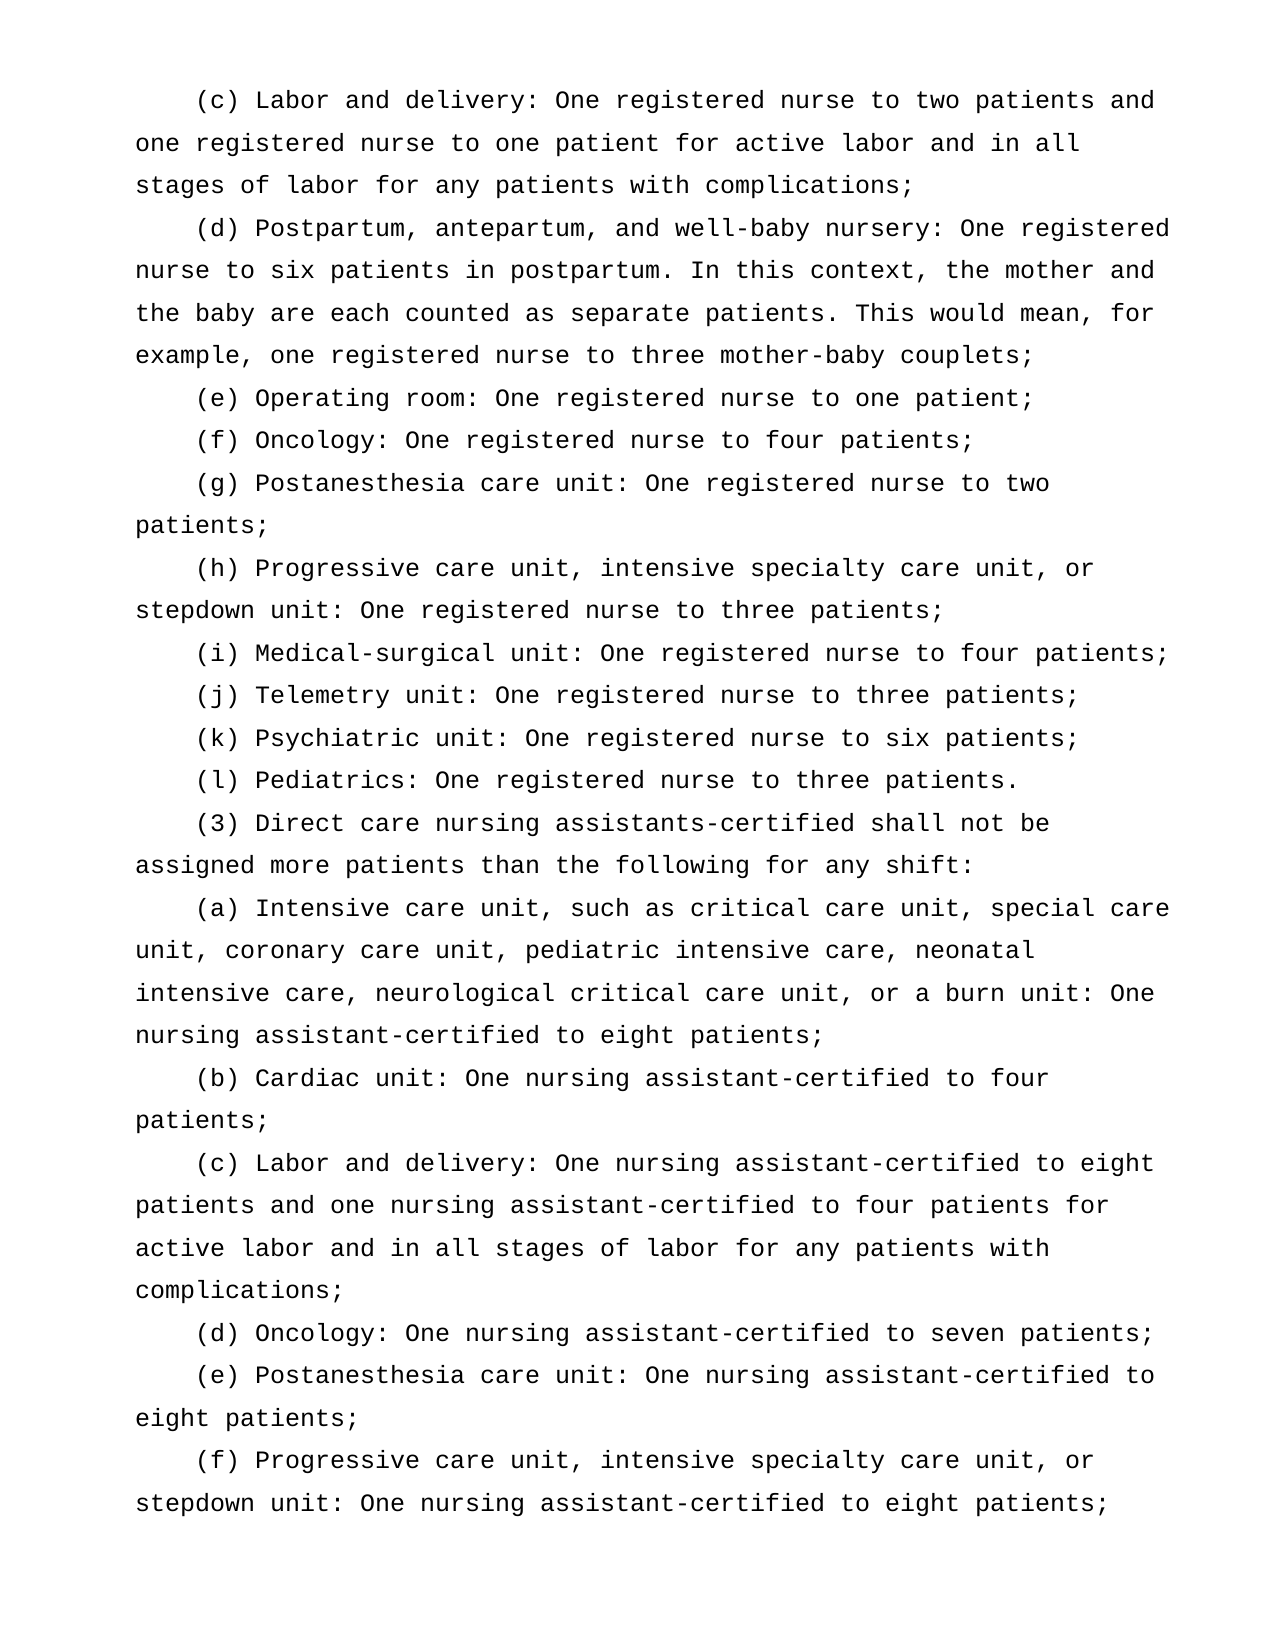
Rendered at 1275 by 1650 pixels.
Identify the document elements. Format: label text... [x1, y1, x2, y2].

text (l) Pediatrics: One registered nurse to three patients. [135, 755, 1170, 797]
text (d) Postpartum, antepartum, and well-baby nursery: One registered nurse to six patients in postpartum. In this context, the mother and the baby are each counted as separate patients. This would mean, for example, one registered nurse to three mother-baby couplets; [135, 202, 1170, 372]
text (k) Psychiatric unit: One registered nurse to six patients; [135, 712, 1170, 755]
text (b) Cardiac unit: One nursing assistant-certified to four patients; [135, 1052, 1170, 1137]
text (c) Labor and delivery: One registered nurse to two patients and one registered nurse to one patient for active labor and in all stages of labor for any patients with complications; [135, 75, 1170, 202]
text (f) Progressive care unit, intensive specialty care unit, or stepdown unit: One nursing assistant-certified to eight patients; [135, 1435, 1170, 1520]
text (h) Progressive care unit, intensive specialty care unit, or stepdown unit: One registered nurse to three patients; [135, 542, 1170, 627]
text (j) Telemetry unit: One registered nurse to three patients; [135, 670, 1170, 712]
text (i) Medical-surgical unit: One registered nurse to four patients; [135, 627, 1170, 670]
text (f) Oncology: One registered nurse to four patients; [135, 415, 1170, 457]
text (e) Operating room: One registered nurse to one patient; [135, 372, 1170, 415]
text (3) Direct care nursing assistants-certified shall not be assigned more patients than the following for any shift: [135, 797, 1170, 882]
text (g) Postanesthesia care unit: One registered nurse to two patients; [135, 457, 1170, 542]
text (a) Intensive care unit, such as critical care unit, special care unit, coronary care unit, pediatric intensive care, neonatal intensive care, neurological critical care unit, or a burn unit: One nursing assistant-certified to eight patients; [135, 882, 1170, 1052]
text (c) Labor and delivery: One nursing assistant-certified to eight patients and one nursing assistant-certified to four patients for active labor and in all stages of labor for any patients with complications; [135, 1137, 1170, 1307]
text (d) Oncology: One nursing assistant-certified to seven patients; [135, 1307, 1170, 1350]
text (e) Postanesthesia care unit: One nursing assistant-certified to eight patients; [135, 1350, 1170, 1435]
